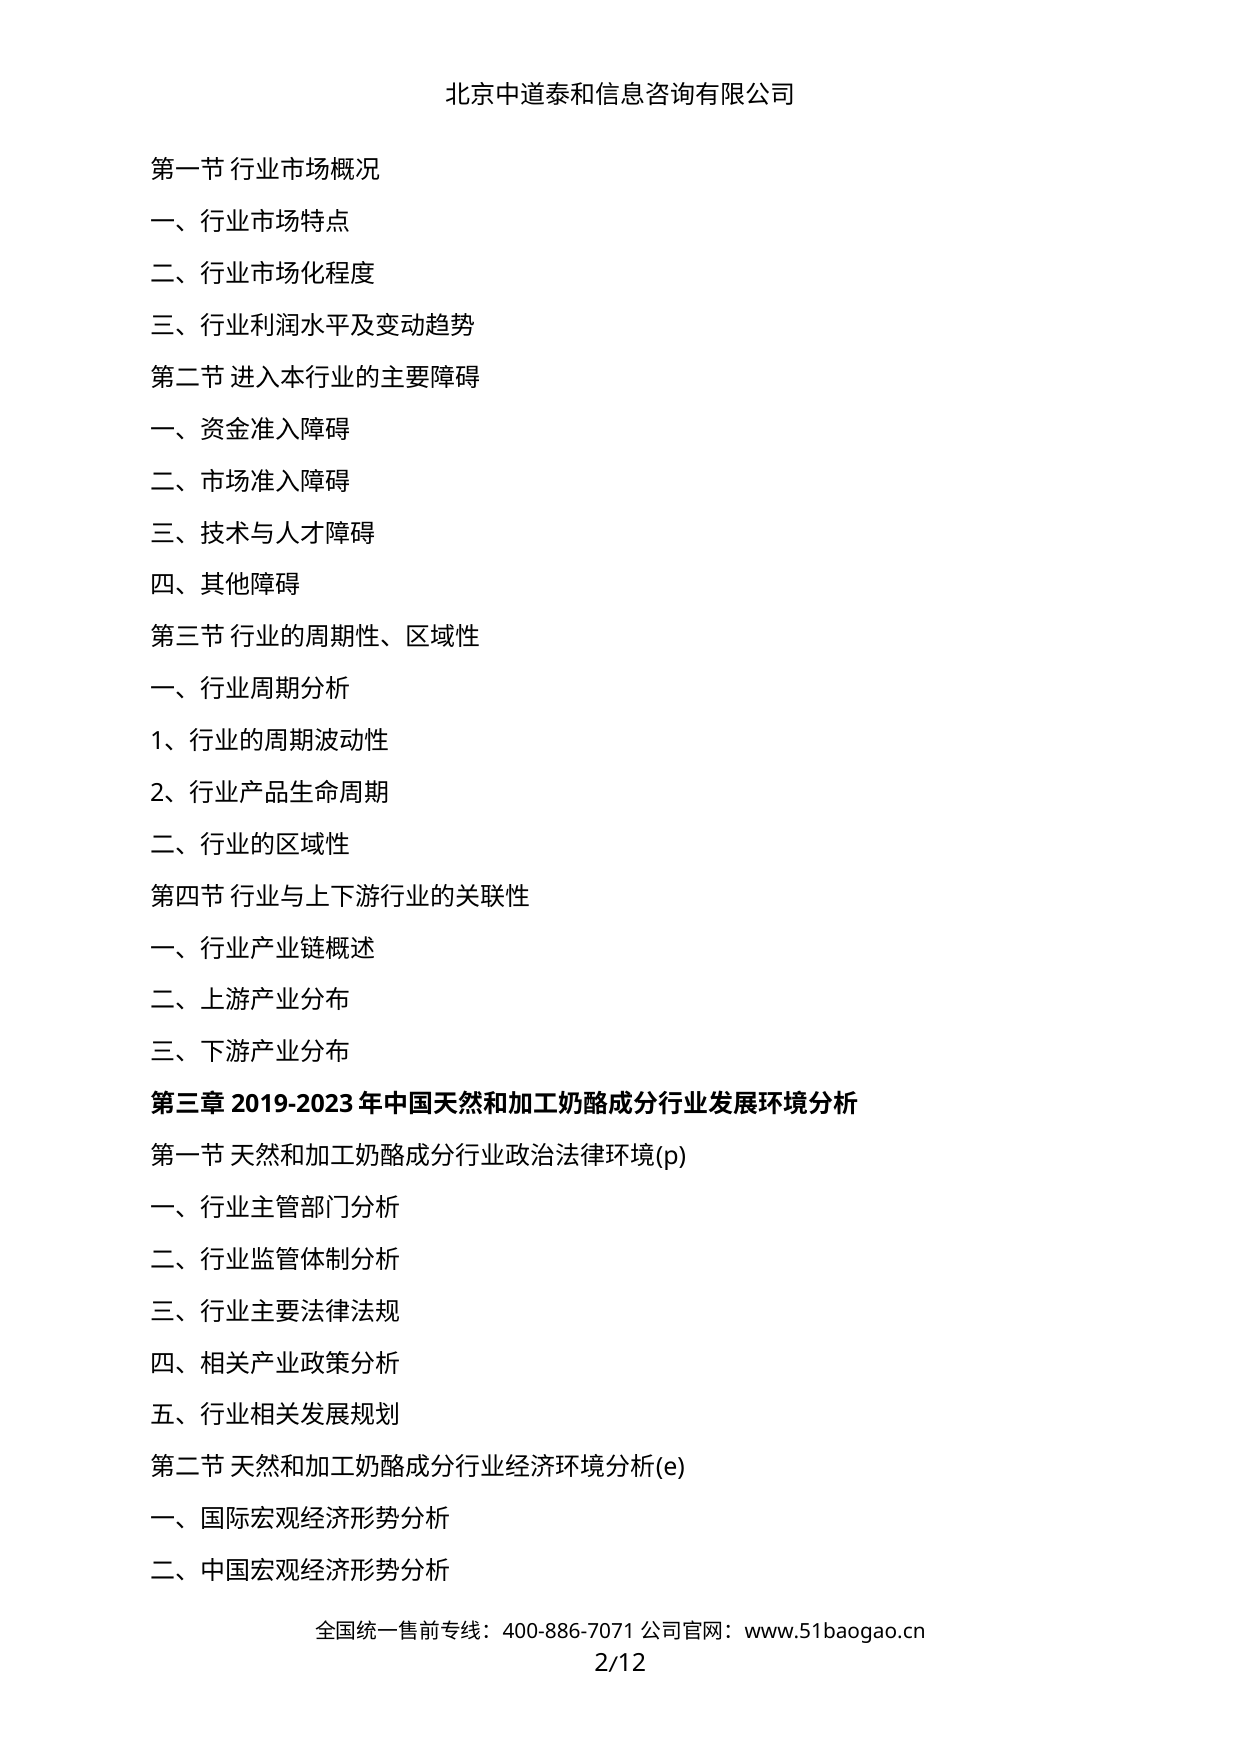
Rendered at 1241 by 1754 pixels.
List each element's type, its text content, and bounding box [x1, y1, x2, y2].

text 一、国际宏观经济形势分析 [150, 1499, 1090, 1535]
text 一、行业产业链概述 [150, 928, 1090, 964]
text 二、行业市场化程度 [150, 254, 1090, 290]
text 四、相关产业政策分析 [150, 1343, 1090, 1379]
text 二、上游产业分布 [150, 980, 1090, 1016]
text 第一节 行业市场概况 [150, 150, 1090, 186]
text 第四节 行业与上下游行业的关联性 [150, 876, 1090, 912]
text 一、行业市场特点 [150, 202, 1090, 238]
text 二、行业的区域性 [150, 824, 1090, 861]
text 一、行业主管部门分析 [150, 1187, 1090, 1224]
text 五、行业相关发展规划 [150, 1395, 1090, 1431]
text 四、其他障碍 [150, 565, 1090, 601]
text 第一节 天然和加工奶酪成分行业政治法律环境(p) [150, 1136, 1090, 1172]
text 二、行业监管体制分析 [150, 1239, 1090, 1276]
text 二、市场准入障碍 [150, 461, 1090, 497]
text 第二节 天然和加工奶酪成分行业经济环境分析(e) [150, 1447, 1090, 1483]
text 第三章 2019-2023年中国天然和加工奶酪成分行业发展环境分析 [150, 1084, 1090, 1120]
text 1、行业的周期波动性 [150, 721, 1090, 757]
text 二、中国宏观经济形势分析 [150, 1551, 1090, 1587]
text 一、行业周期分析 [150, 669, 1090, 705]
text 三、行业利润水平及变动趋势 [150, 306, 1090, 342]
text 2、行业产品生命周期 [150, 772, 1090, 809]
text 三、行业主要法律法规 [150, 1291, 1090, 1327]
text 第二节 进入本行业的主要障碍 [150, 357, 1090, 394]
text 一、资金准入障碍 [150, 409, 1090, 446]
text 第三节 行业的周期性、区域性 [150, 617, 1090, 653]
text 三、技术与人才障碍 [150, 513, 1090, 549]
text 三、下游产业分布 [150, 1032, 1090, 1068]
